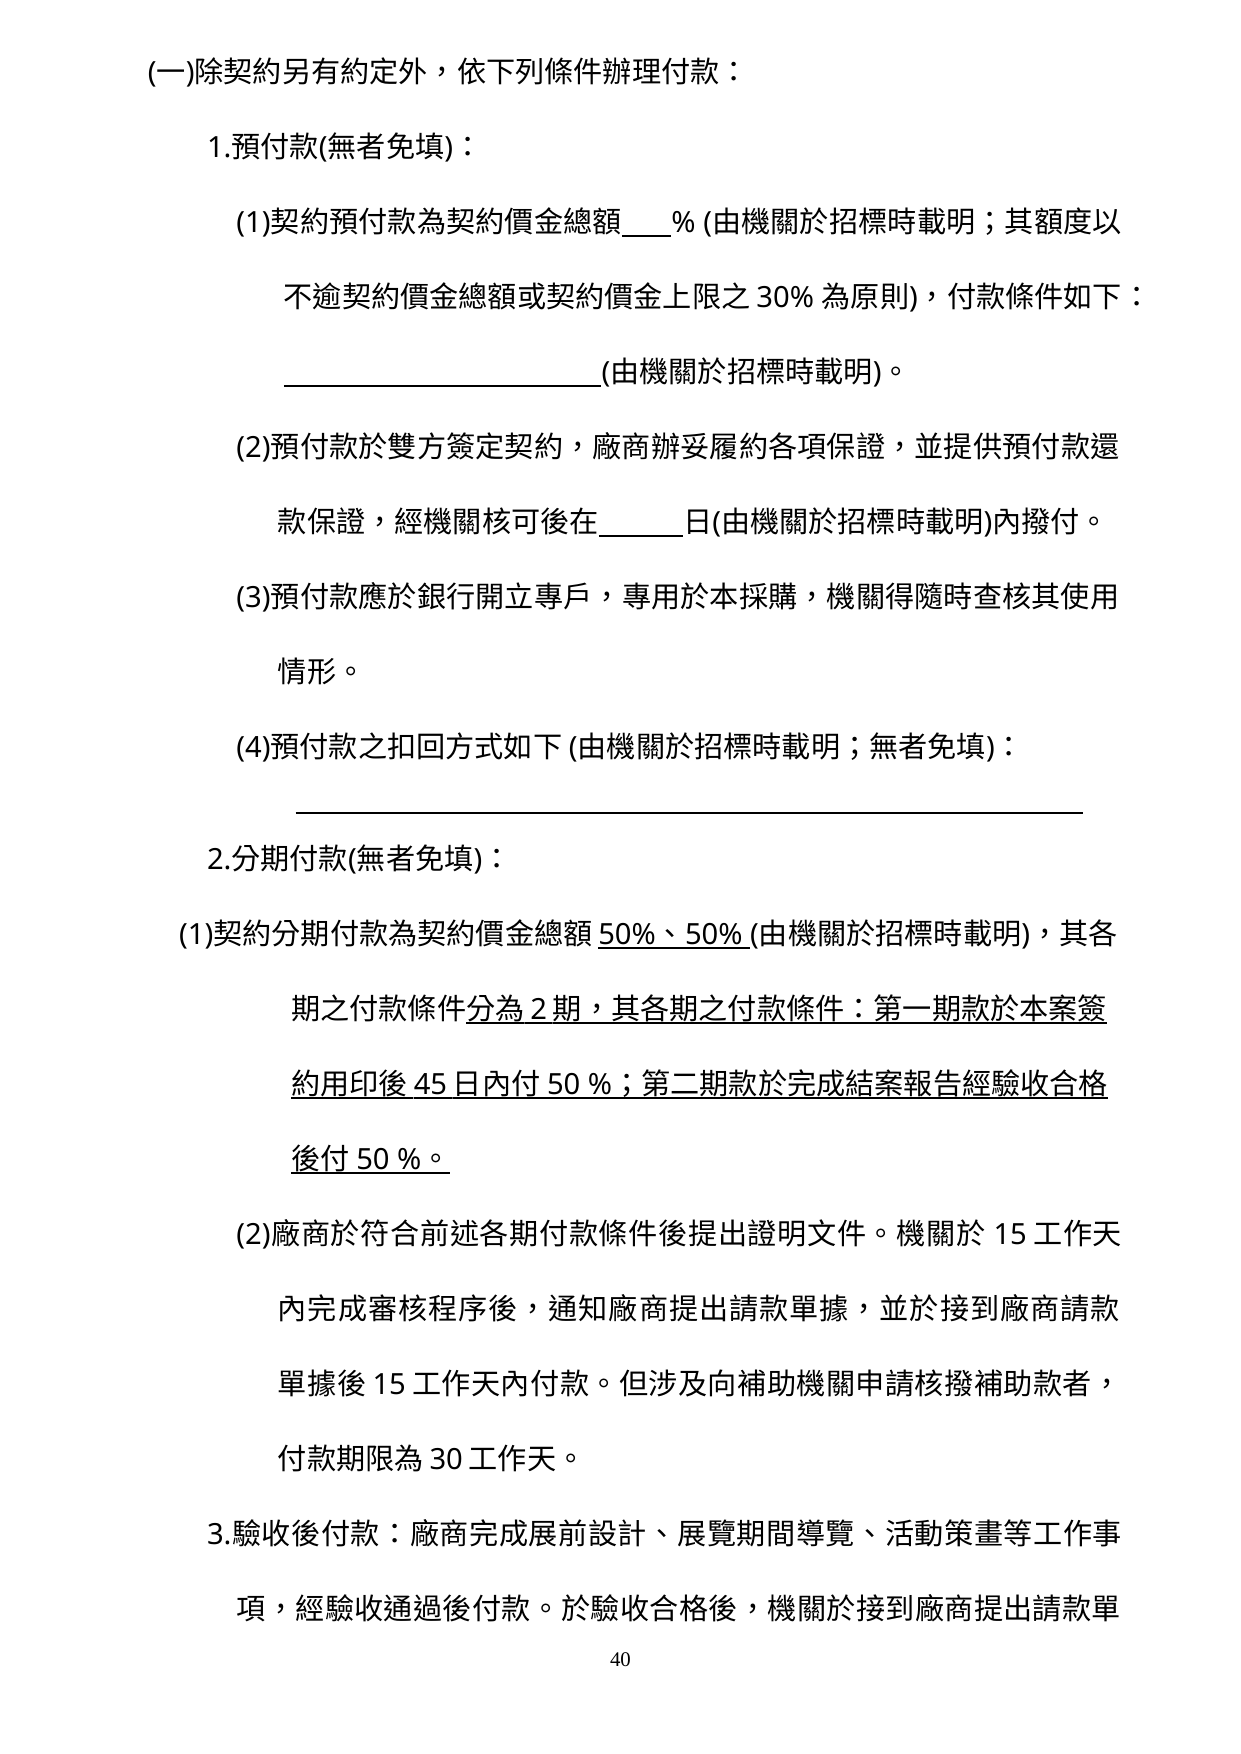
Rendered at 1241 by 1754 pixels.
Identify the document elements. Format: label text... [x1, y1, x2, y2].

text 1.預付款(無者免填)： [207, 107, 1122, 182]
text (1)契約分期付款為契約價金總額50%、50% (由機關於招標時載明)，其各期之付款條件分為2期，其各期之付款條件：第一期款於本案簽約用印後45日內付 50 %；第二期款於完成結案報告經驗收合格後付 50 %。 [118, 894, 1122, 1194]
text 2.分期付款(無者免填)： [207, 819, 1122, 894]
text (1)契約預付款為契約價金總額 % (由機關於招標時載明；其額度以不逾契約價金總額或契約價金上限之30% 為原則)，付款條件如下： (由機關於招標時載明)。 [236, 182, 1122, 407]
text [207, 1494, 1122, 1644]
text (一)除契約另有約定外，依下列條件辦理付款： [148, 32, 1122, 107]
text (3)預付款應於銀行開立專戶，專用於本採購，機關得隨時查核其使用情形。 [236, 557, 1122, 707]
text (2)廠商於符合前述各期付款條件後提出證明文件。機關於15工作天內完成審核程序後，通知廠商提出請款單據，並於接到廠商請款單據後15工作天內付款。但涉及向補助機關申請核撥補助款者，付款期限為30工作天。 [236, 1194, 1122, 1494]
text (2)預付款於雙方簽定契約，廠商辦妥履約各項保證，並提供預付款還款保證，經機關核可後在 日(由機關於招標時載明)內撥付。 [236, 407, 1122, 557]
text (4)預付款之扣回方式如下 (由機關於招標時載明；無者免填)： [236, 707, 1122, 782]
